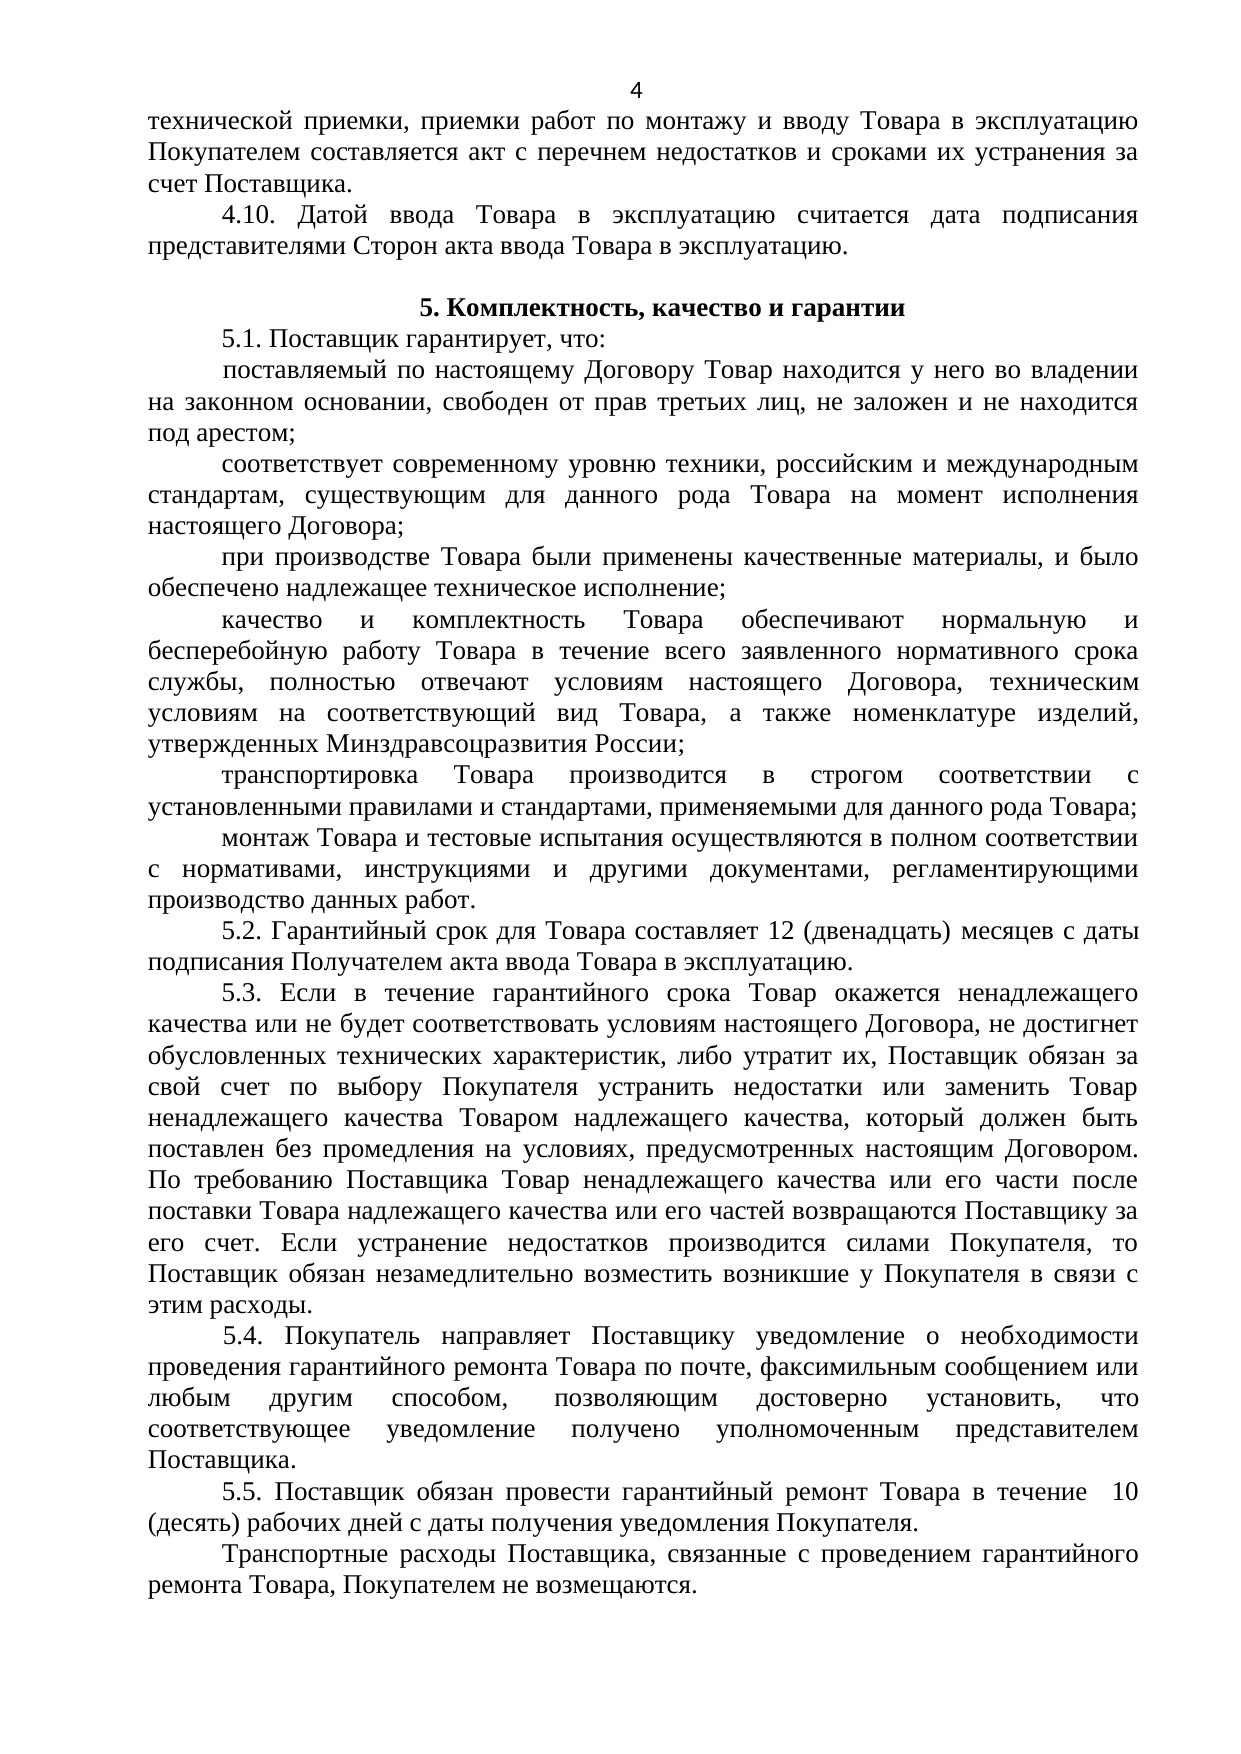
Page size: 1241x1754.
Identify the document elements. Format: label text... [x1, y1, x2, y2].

text 5.3. Если в течение гарантийного срока Товар окажется ненадлежащего качества или не будет соответствовать условиям настоящего Договора, не достигнет обусловленных технических характеристик, либо утратит их, Поставщик обязан за свой счет по выбору Покупателя устранить недостатки или заменить Товар ненадлежащего качества Товаром надлежащего качества, который должен быть поставлен без промедления на условиях, предусмотренных настоящим Договором. По требованию Поставщика Товар ненадлежащего качества или его части после поставки Товара надлежащего качества или его частей возвращаются Поставщику за его счет. Если устранение недостатков производится силами Покупателя, то Поставщик обязан незамедлительно возместить возникшие у Покупателя в связи с этим расходы. [148, 976, 1140, 1319]
text поставляемый по настоящему Договору Товар находится у него во владении на законном основании, свободен от прав третьих лиц, не заложен и не находится под арестом; [148, 353, 1140, 447]
text соответствует современному уровню техники, российским и международным стандартам, существующим для данного рода Товара на момент исполнения настоящего Договора; [148, 447, 1140, 540]
text 5.2. Гарантийный срок для Товара составляет 12 (двенадцать) месяцев с даты подписания Получателем акта ввода Товара в эксплуатацию. [148, 914, 1140, 976]
text 5. Комплектность, качество и гарантии [148, 291, 1140, 322]
text 5.1. Поставщик гарантирует, что: [148, 322, 1140, 353]
text 4.10. Датой ввода Товара в эксплуатацию считается дата подписания представителями Сторон акта ввода Товара в эксплуатацию. [148, 198, 1140, 260]
text Транспортные расходы Поставщика, связанные с проведением гарантийного ремонта Товара, Покупателем не возмещаются. [148, 1537, 1140, 1599]
text при производстве Товара были применены качественные материалы, и было обеспечено надлежащее техническое исполнение; [148, 540, 1140, 603]
text 5.4. Покупатель направляет Поставщику уведомление о необходимости проведения гарантийного ремонта Товара по почте, факсимильным сообщением или любым другим способом, позволяющим достоверно установить, что соответствующее уведомление получено уполномоченным представителем Поставщика. [148, 1319, 1140, 1475]
text качество и комплектность Товара обеспечивают нормальную и бесперебойную работу Товара в течение всего заявленного нормативного срока службы, полностью отвечают условиям настоящего Договора, техническим условиям на соответствующий вид Товара, а также номенклатуре изделий, утвержденных Минздравсоцразвития России; [148, 603, 1140, 758]
text транспортировка Товара производится в строгом соответствии с установленными правилами и стандартами, применяемыми для данного рода Товара; [148, 758, 1140, 821]
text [148, 104, 1140, 198]
text монтаж Товара и тестовые испытания осуществляются в полном соответствии с нормативами, инструкциями и другими документами, регламентирующими производство данных работ. [148, 821, 1140, 914]
text 5.5. Поставщик обязан провести гарантийный ремонт Товара в течение 10 (десять) рабочих дней с даты получения уведомления Покупателя. [148, 1475, 1140, 1537]
